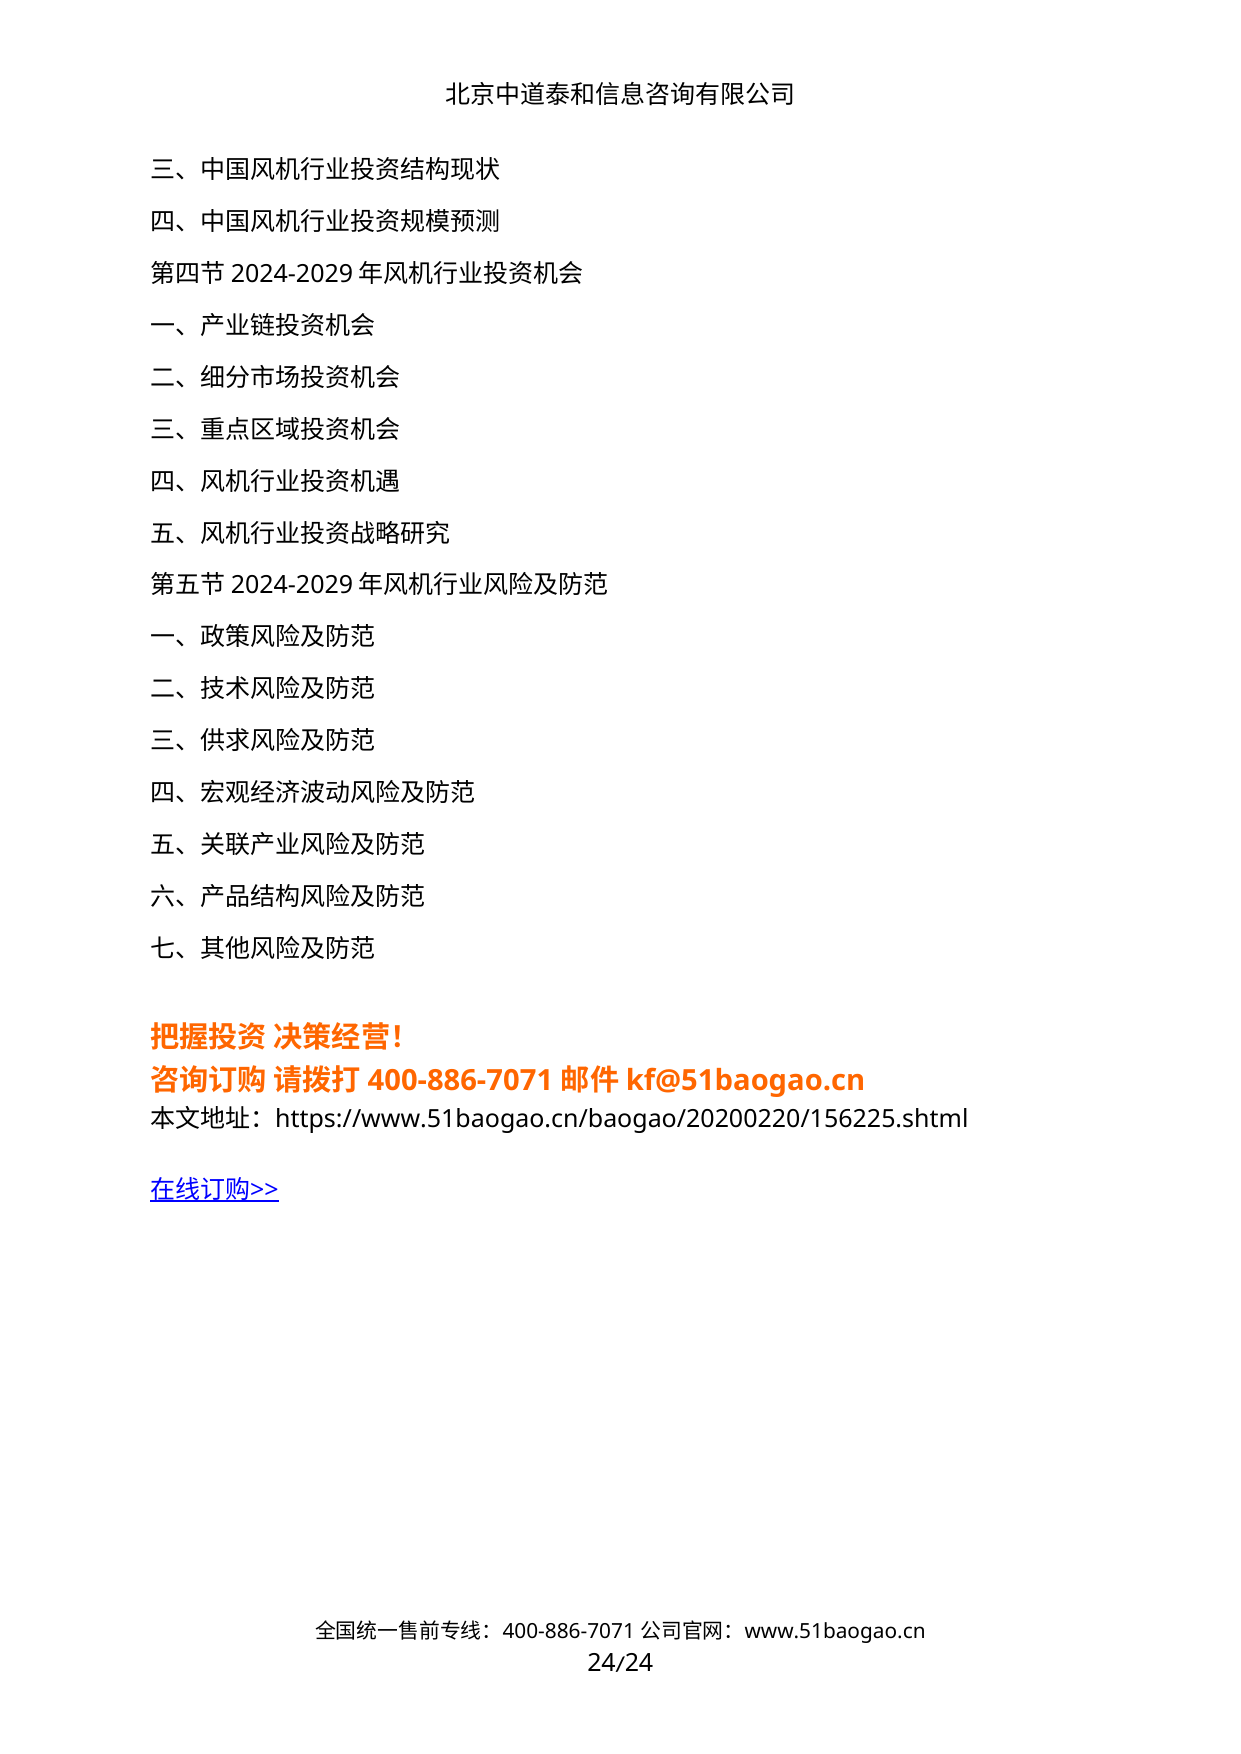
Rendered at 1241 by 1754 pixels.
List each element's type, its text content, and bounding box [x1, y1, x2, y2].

text 五、关联产业风险及防范 [150, 824, 1090, 861]
text 二、细分市场投资机会 [150, 357, 1090, 394]
text 一、政策风险及防范 [150, 617, 1090, 653]
text 四、风机行业投资机遇 [150, 461, 1090, 497]
text 四、宏观经济波动风险及防范 [150, 772, 1090, 809]
text 四、中国风机行业投资规模预测 [150, 202, 1090, 238]
text 六、产品结构风险及防范 [150, 876, 1090, 912]
text 七、其他风险及防范 [150, 928, 1090, 964]
text 第四节 2024-2029年风机行业投资机会 [150, 254, 1090, 290]
text 二、技术风险及防范 [150, 669, 1090, 705]
text 三、供求风险及防范 [150, 721, 1090, 757]
text 把握投资 决策经营！咨询订购 请拨打 400-886-7071 邮件 kf@51baogao.cn本文地址：https://www.51baogao.cn/baogao/20200220/156225.shtml [150, 980, 1090, 1135]
text 在线订购>> [150, 1135, 1090, 1205]
text 三、重点区域投资机会 [150, 409, 1090, 446]
text 一、产业链投资机会 [150, 306, 1090, 342]
text 第五节 2024-2029年风机行业风险及防范 [150, 565, 1090, 601]
text 三、中国风机行业投资结构现状 [150, 150, 1090, 186]
text 五、风机行业投资战略研究 [150, 513, 1090, 549]
